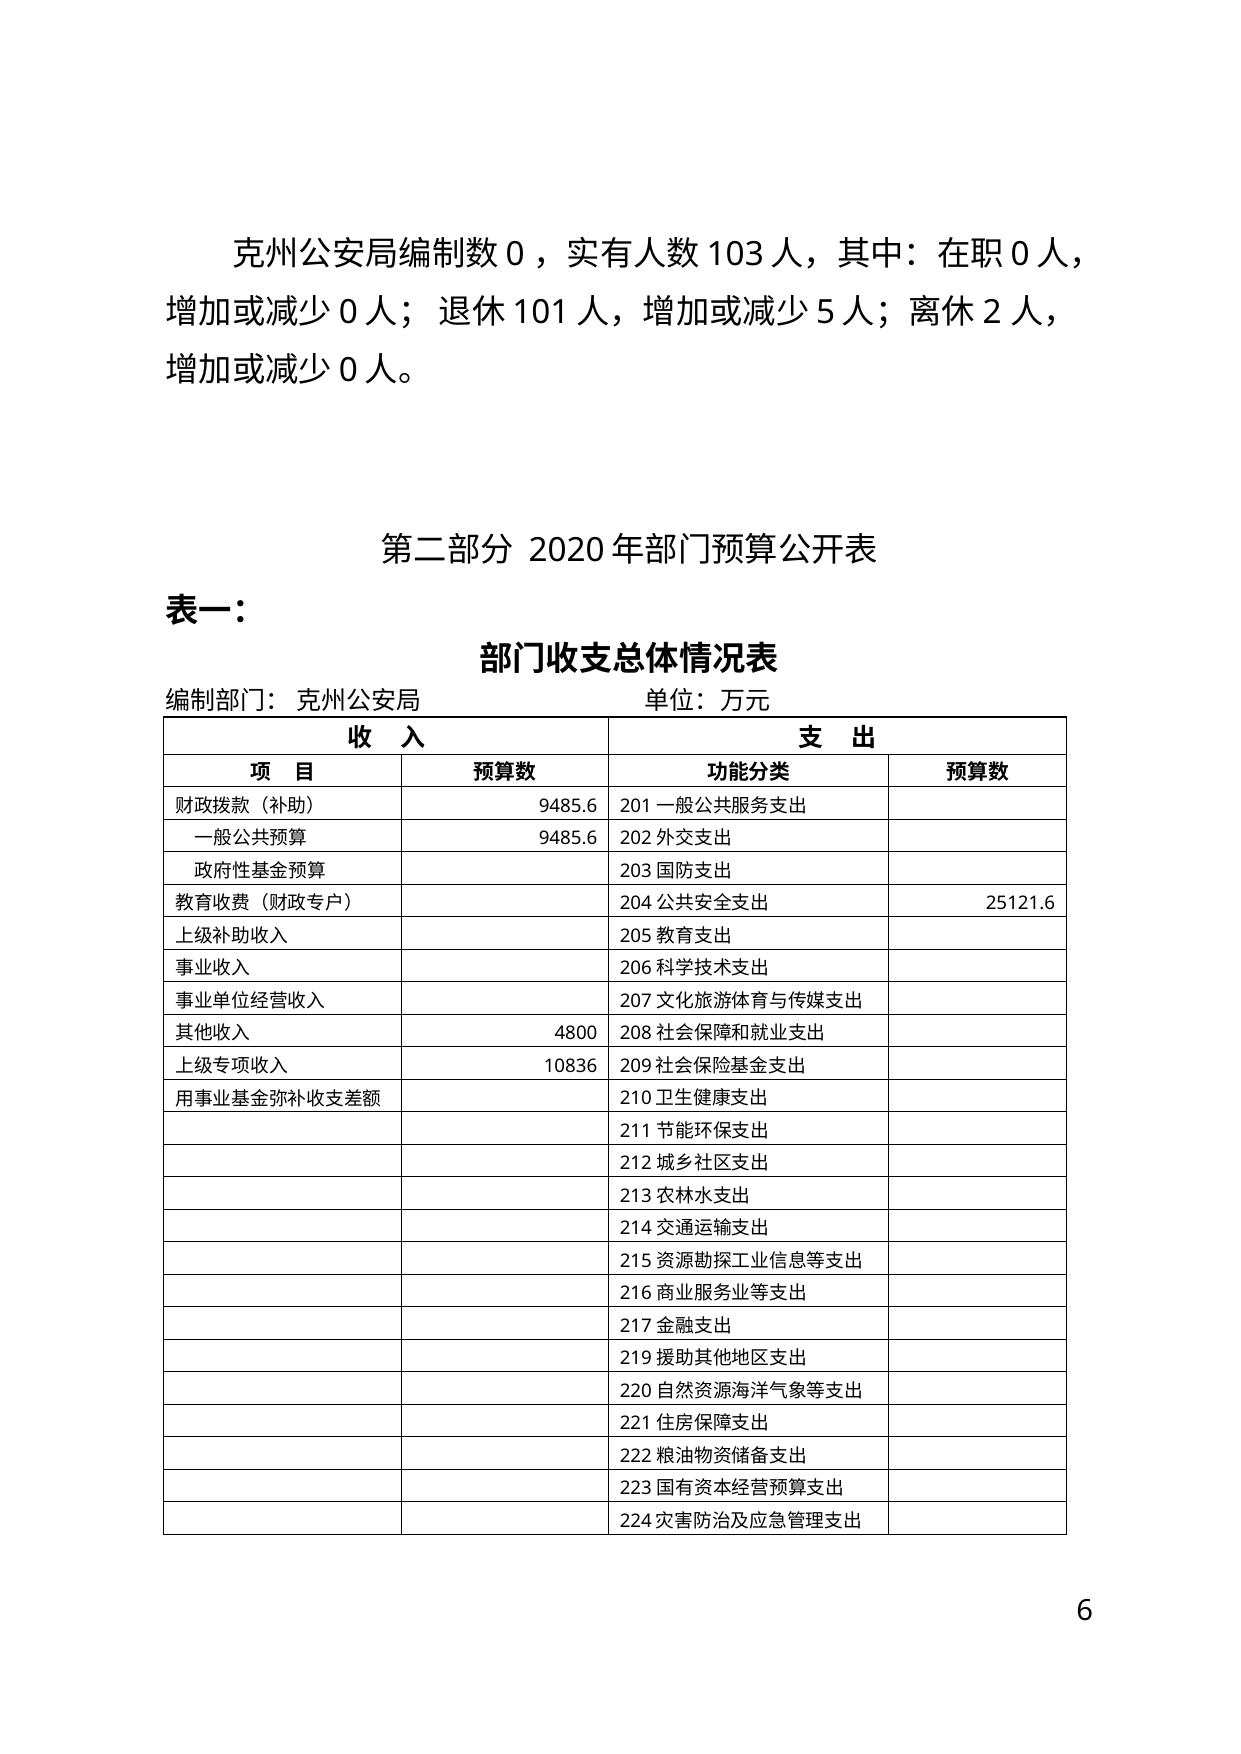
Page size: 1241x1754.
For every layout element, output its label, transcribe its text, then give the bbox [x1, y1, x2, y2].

table_cell [402, 917, 608, 949]
table_cell 用事业基金弥补收支差额 [164, 1080, 401, 1111]
table_cell [402, 1080, 608, 1111]
table_cell [402, 1145, 608, 1176]
table_cell 223 国有资本经营预算支出 [609, 1470, 888, 1501]
table_cell 204 公共安全支出 [609, 885, 888, 916]
table_cell 205 教育支出 [609, 917, 888, 949]
table_cell [164, 1242, 401, 1274]
table_cell 202 外交支出 [609, 820, 888, 851]
table_cell 事业单位经营收入 [164, 982, 401, 1014]
table_cell 206 科学技术支出 [609, 950, 888, 981]
text 表一： [165, 584, 1092, 632]
table_cell [402, 1405, 608, 1436]
table_cell 216 商业服务业等支出 [609, 1275, 888, 1306]
table_cell 217 金融支出 [609, 1307, 888, 1339]
table_cell [164, 1405, 401, 1436]
table_cell 上级专项收入 [164, 1047, 401, 1079]
table_header 收 入 [164, 718, 608, 754]
table_cell [402, 1242, 608, 1274]
table_cell 预算数 [402, 755, 608, 786]
table_cell 203 国防支出 [609, 852, 888, 884]
table_cell 215 资源勘探工业信息等支出 [609, 1242, 888, 1274]
table_cell 219 援助其他地区支出 [609, 1340, 888, 1371]
table_cell 其他收入 [164, 1015, 401, 1046]
table_cell 一般公共预算 [164, 820, 401, 851]
table_cell 10836 [402, 1047, 608, 1079]
table_cell [164, 1437, 401, 1469]
table_cell 220 自然资源海洋气象等支出 [609, 1372, 888, 1404]
table_cell [402, 885, 608, 916]
text 第二部分 2020年部门预算公开表 [165, 523, 1092, 571]
table_cell [164, 1275, 401, 1306]
table_cell [889, 787, 1066, 819]
table_cell [402, 1437, 608, 1469]
table_cell [164, 1210, 401, 1241]
table_cell 207 文化旅游体育与传媒支出 [609, 982, 888, 1014]
table_cell [889, 1145, 1066, 1176]
table_cell [164, 1112, 401, 1144]
table_cell [889, 1502, 1066, 1534]
table_cell 9485.6 [402, 820, 608, 851]
table_cell 预算数 [889, 755, 1066, 786]
table_cell 221 住房保障支出 [609, 1405, 888, 1436]
table_cell [889, 1340, 1066, 1371]
table_cell [889, 1437, 1066, 1469]
table_cell [402, 1307, 608, 1339]
text 克州公安局编制数0 ，实有人数103人，其中：在职0人，增加或减少0人； 退休101人，增加或减少5人；离休 2 人，增加或减少0人。 [165, 218, 1092, 393]
table_cell [402, 1502, 608, 1534]
table_cell 9485.6 [402, 787, 608, 819]
table_cell [402, 1177, 608, 1209]
table_cell [402, 950, 608, 981]
table_cell 214 交通运输支出 [609, 1210, 888, 1241]
table_cell 208 社会保障和就业支出 [609, 1015, 888, 1046]
table_cell 211 节能环保支出 [609, 1112, 888, 1144]
table_cell 201 一般公共服务支出 [609, 787, 888, 819]
table_cell 209社会保险基金支出 [609, 1047, 888, 1079]
table_header 支 出 [609, 718, 1066, 754]
table_cell [402, 982, 608, 1014]
table_cell [889, 1112, 1066, 1144]
table_cell [402, 1372, 608, 1404]
table_cell [889, 982, 1066, 1014]
table_cell 213 农林水支出 [609, 1177, 888, 1209]
table_cell [402, 1210, 608, 1241]
table_cell [402, 1112, 608, 1144]
table_cell 210卫生健康支出 [609, 1080, 888, 1111]
table_cell 政府性基金预算 [164, 852, 401, 884]
table_cell 4800 [402, 1015, 608, 1046]
table_cell 224灾害防治及应急管理支出 [609, 1502, 888, 1534]
table_cell 事业收入 [164, 950, 401, 981]
table_cell [889, 1405, 1066, 1436]
table_cell [164, 1502, 401, 1534]
table_cell [889, 1242, 1066, 1274]
table_cell [889, 917, 1066, 949]
table_cell 222 粮油物资储备支出 [609, 1437, 888, 1469]
table_cell 上级补助收入 [164, 917, 401, 949]
table_cell [889, 1307, 1066, 1339]
table_cell [164, 1470, 401, 1501]
text 编制部门： 克州公安局 单位：万元 [165, 680, 1092, 716]
table_cell 教育收费（财政专户） [164, 885, 401, 916]
table_cell [889, 852, 1066, 884]
table_cell [164, 1177, 401, 1209]
table_cell 25121.6 [889, 885, 1066, 916]
table_cell 功能分类 [609, 755, 888, 786]
table_cell 212 城乡社区支出 [609, 1145, 888, 1176]
table_cell [889, 1177, 1066, 1209]
table_cell [889, 1275, 1066, 1306]
table_cell [889, 1047, 1066, 1079]
table_cell [164, 1340, 401, 1371]
table_cell [402, 1340, 608, 1371]
table_cell [889, 820, 1066, 851]
table_cell [889, 950, 1066, 981]
table_cell [402, 1470, 608, 1501]
table_cell [889, 1210, 1066, 1241]
table_cell 财政拨款（补助） [164, 787, 401, 819]
table_cell [402, 1275, 608, 1306]
table_cell [164, 1307, 401, 1339]
table_cell [889, 1470, 1066, 1501]
table_cell [889, 1015, 1066, 1046]
table_cell [402, 852, 608, 884]
table_cell 项 目 [164, 755, 401, 786]
text 部门收支总体情况表 [165, 632, 1092, 680]
table_cell [889, 1372, 1066, 1404]
table_cell [889, 1080, 1066, 1111]
table_cell [164, 1372, 401, 1404]
table_cell [164, 1145, 401, 1176]
